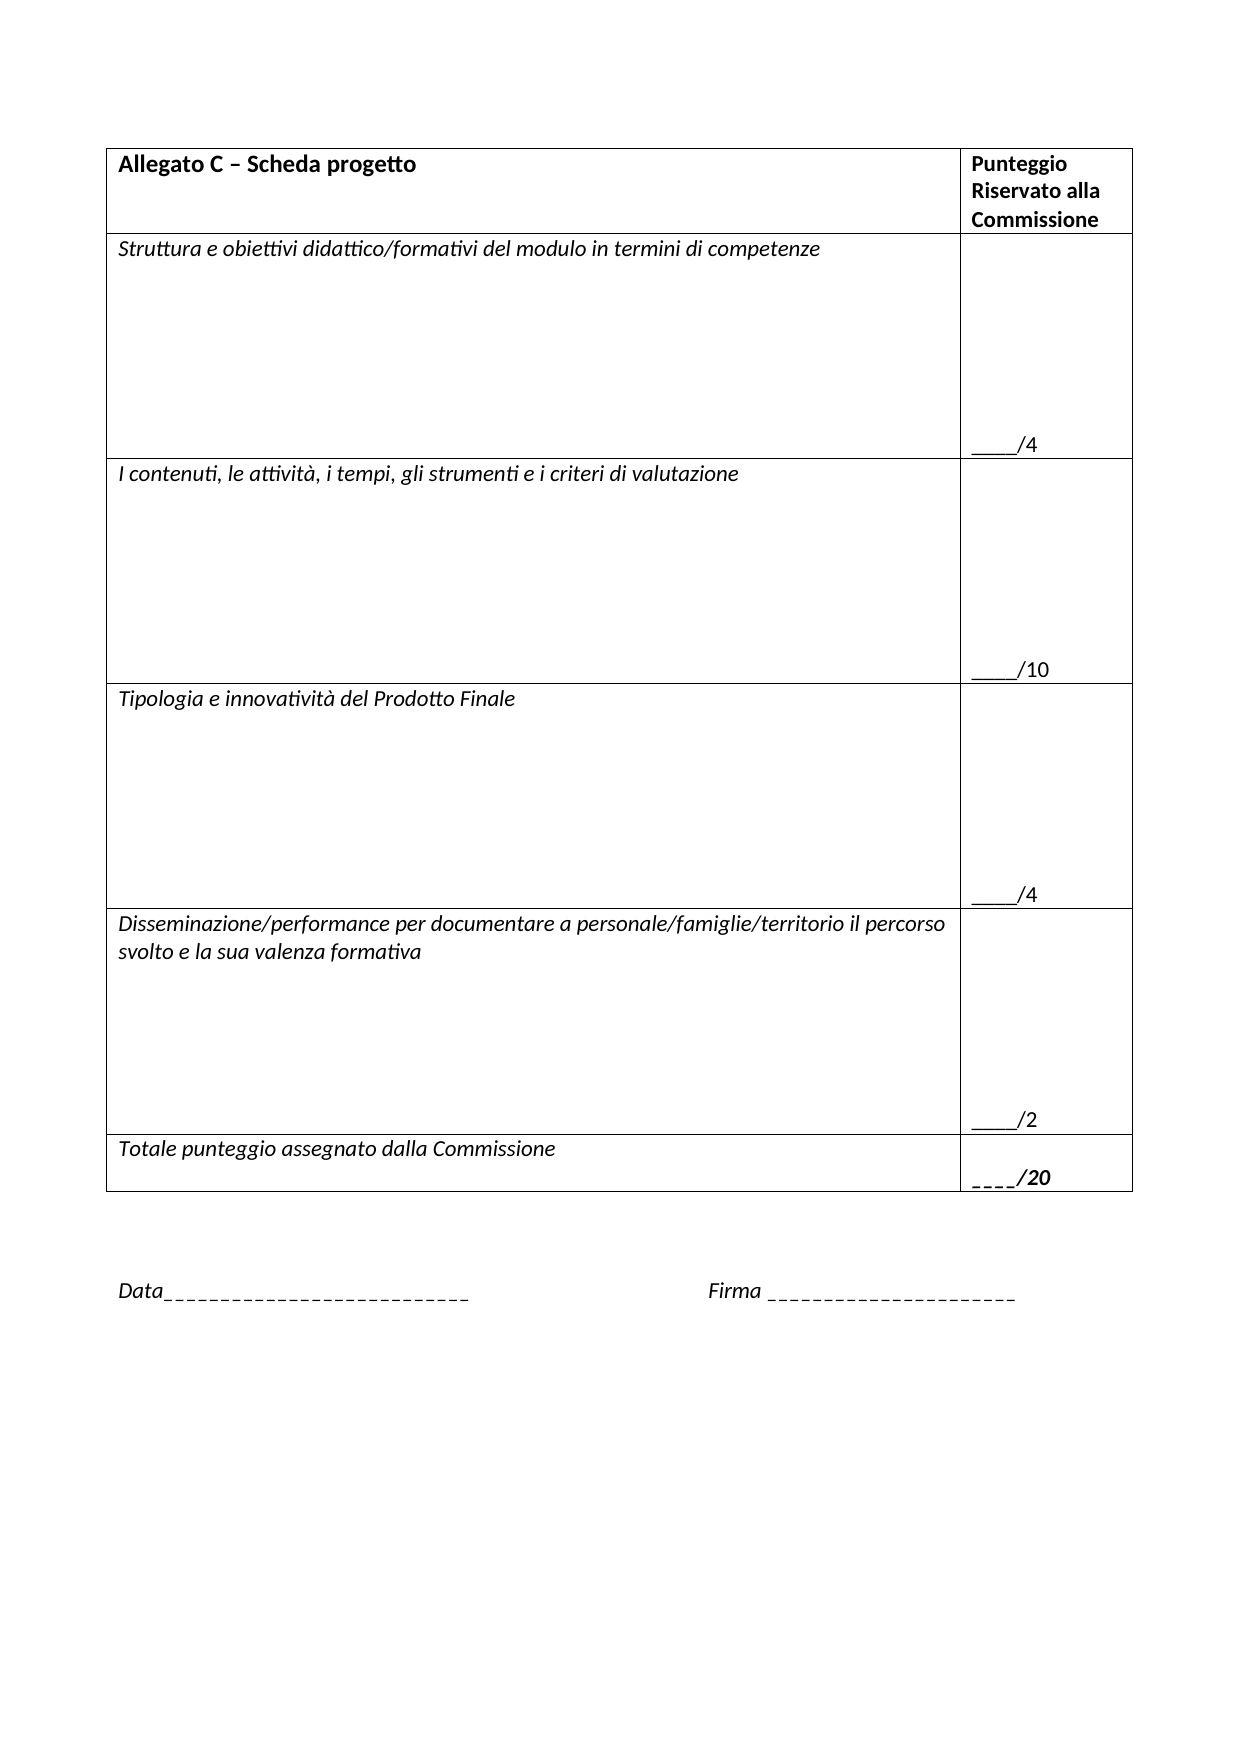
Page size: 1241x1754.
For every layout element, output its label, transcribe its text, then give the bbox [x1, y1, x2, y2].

table_header Allegato C – Scheda progetto [107, 149, 960, 233]
table_cell Struttura e obiettivi didattico/formativi del modulo in termini di competenze [107, 234, 960, 458]
text Data___________________________ Firma ______________________ [118, 1276, 1122, 1304]
table_cell Tipologia e innovatività del Prodotto Finale [107, 684, 960, 908]
table_cell I contenuti, le attività, i tempi, gli strumenti e i criteri di valutazione [107, 459, 960, 683]
table_cell ____/4 [961, 684, 1132, 908]
table_header Punteggio Riservato alla Commissione [961, 149, 1132, 233]
table_cell ____/2 [961, 909, 1132, 1133]
table_cell ____/4 [961, 234, 1132, 458]
table_cell ____/20 [961, 1135, 1132, 1191]
table_cell Disseminazione/performance per documentare a personale/famiglie/territorio il percorso svolto e la sua valenza formativa [107, 909, 960, 1133]
table_cell ____/10 [961, 459, 1132, 683]
table_cell Totale punteggio assegnato dalla Commissione [107, 1135, 960, 1191]
